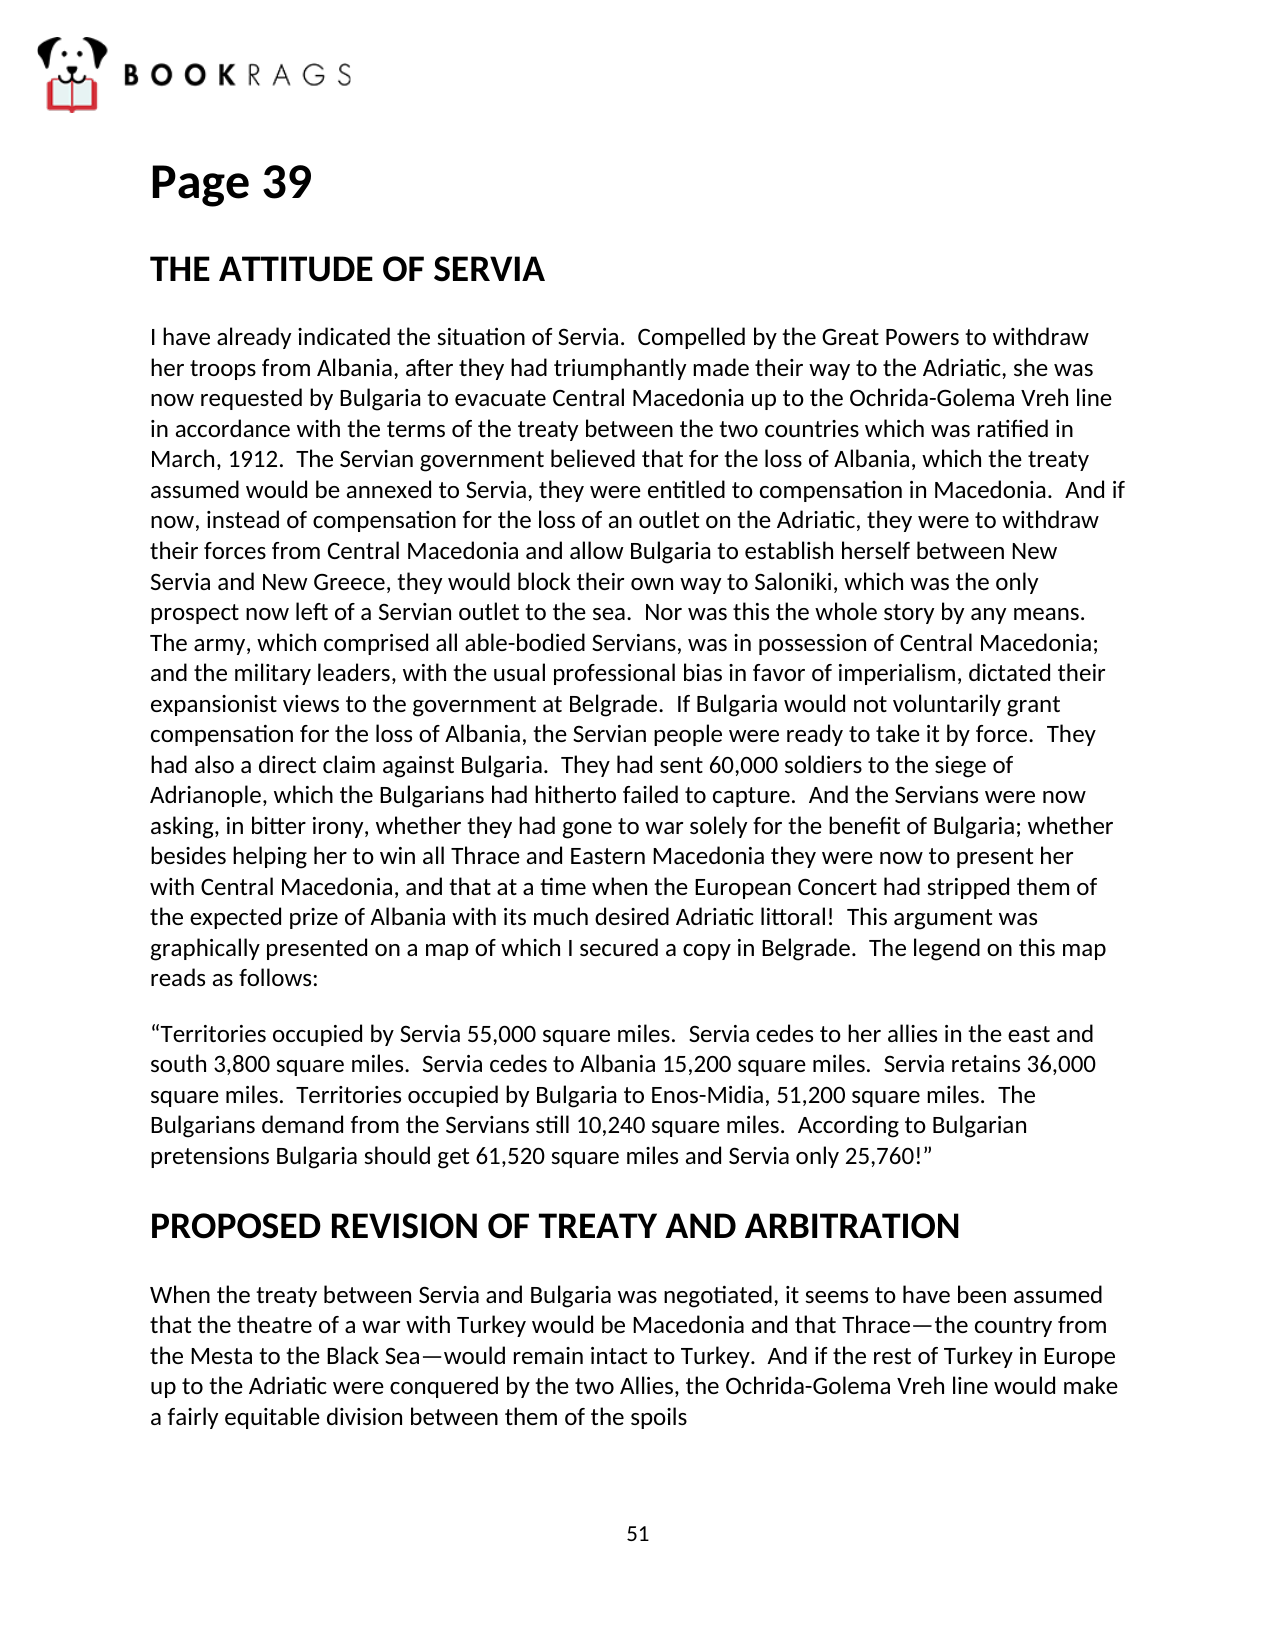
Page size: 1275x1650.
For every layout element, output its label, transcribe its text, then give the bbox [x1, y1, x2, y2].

text “Territories occupied by Servia 55,000 square miles. Servia cedes to her allies in the east and south 3,800 square miles. Servia cedes to Albania 15,200 square miles. Servia retains 36,000 square miles. Territories occupied by Bulgaria to Enos-Midia, 51,200 square miles. The Bulgarians demand from the Servians still 10,240 square miles. According to Bulgarian pretensions Bulgaria should get 61,520 square miles and Servia only 25,760!” [150, 1018, 1125, 1171]
text Page 39 [150, 150, 1125, 211]
picture [37, 37, 351, 113]
text THE ATTITUDE OF SERVIA [150, 244, 1125, 290]
text PROPOSED REVISION OF TREATY AND ARBITRATION [150, 1202, 1125, 1248]
text I have already indicated the situation of Servia. Compelled by the Great Powers to withdraw her troops from Albania, after they had triumphantly made their way to the Adriatic, she was now requested by Bulgaria to evacuate Central Macedonia up to the Ochrida-Golema Vreh line in accordance with the terms of the treaty between the two countries which was ratified in March, 1912. The Servian government believed that for the loss of Albania, which the treaty assumed would be annexed to Servia, they were entitled to compensation in Macedonia. And if now, instead of compensation for the loss of an outlet on the Adriatic, they were to withdraw their forces from Central Macedonia and allow Bulgaria to establish herself between New Servia and New Greece, they would block their own way to Saloniki, which was the only prospect now left of a Servian outlet to the sea. Nor was this the whole story by any means. The army, which comprised all able-bodied Servians, was in possession of Central Macedonia; and the military leaders, with the usual professional bias in favor of imperialism, dictated their expansionist views to the government at Belgrade. If Bulgaria would not voluntarily grant compensation for the loss of Albania, the Servian people were ready to take it by force. They had also a direct claim against Bulgaria. They had sent 60,000 soldiers to the siege of Adrianople, which the Bulgarians had hitherto failed to capture. And the Servians were now asking, in bitter irony, whether they had gone to war solely for the benefit of Bulgaria; whether besides helping her to win all Thrace and Eastern Macedonia they were now to present her with Central Macedonia, and that at a time when the European Concert had stripped them of the expected prize of Albania with its much desired Adriatic littoral! This argument was graphically presented on a map of which I secured a copy in Belgrade. The legend on this map reads as follows: [150, 322, 1125, 993]
text When the treaty between Servia and Bulgaria was negotiated, it seems to have been assumed that the theatre of a war with Turkey would be Macedonia and that Thrace—­the country from the Mesta to the Black Sea—­would remain intact to Turkey. And if the rest of Turkey in Europe up to the Adriatic were conquered by the two Allies, the Ochrida-Golema Vreh line would make a fairly equitable division between them of the spoils [150, 1279, 1125, 1431]
